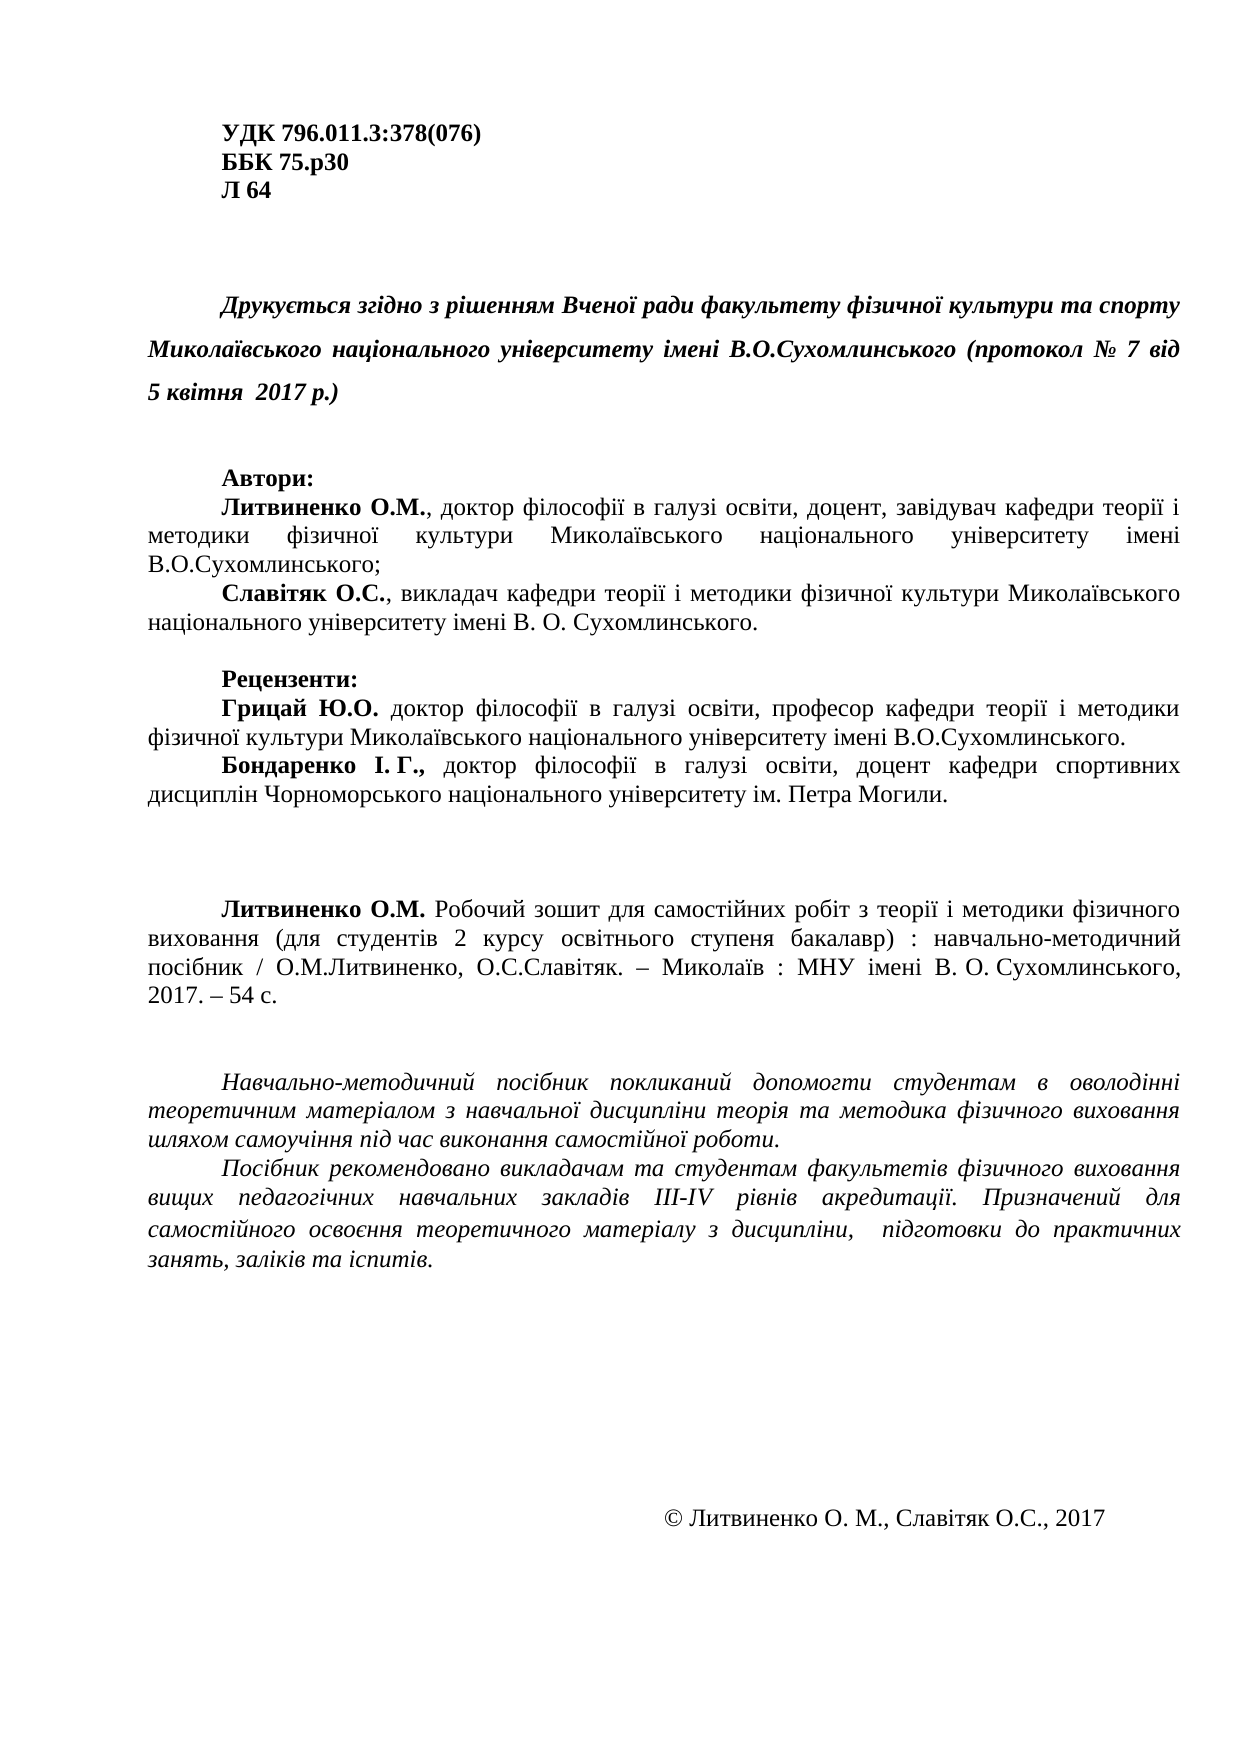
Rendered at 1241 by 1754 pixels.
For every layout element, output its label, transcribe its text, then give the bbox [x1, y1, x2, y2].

text Рецензенти: [148, 664, 1181, 693]
text © Литвиненко О. М., Славітяк О.С., 2017 [590, 1503, 1179, 1532]
text Литвиненко О.М. Робочий зошит для самостійних робіт з теорії і методики фізичного виховання (для студентів 2 курсу освітнього ступеня бакалавр) : навчально-методичний посібник / О.М.Литвиненко, О.С.Славітяк. – Миколаїв : МНУ імені В. О. Сухомлинського, 2017. – 54 с. [148, 894, 1181, 1009]
text ББК 75.р30 [148, 147, 1181, 176]
text Автори: [148, 463, 1181, 492]
text Навчально-методичний посібник покликаний допомогти студентам в оволодінні теоретичним матеріалом з навчальної дисципліни теорія та методика фізичного виховання шляхом самоучіння під час виконання самостійної роботи. [148, 1067, 1181, 1153]
text Славітяк О.С., викладач кафедри теорії і методики фізичної культури Миколаївського національного університету імені В. О. Сухомлинського. [148, 578, 1181, 636]
text Друкується згідно з рішенням Вченої ради факультету фізичної культури та спорту Миколаївського національного університету імені В.О.Сухомлинського (протокол № 7 від 5 квітня 2017 р.) [148, 291, 1181, 406]
text Л 64 [148, 176, 1181, 204]
text УДК 796.011.3:378(076) [148, 118, 1181, 147]
text Посібник рекомендовано викладачам та студентам факультетів фізичного виховання вищих педагогічних навчальних закладів ІІІ-ІV рівнів акредитації. Призначений для самостійного освоєння теоретичного матеріалу з дисципліни, підготовки до практичних занять, заліків та іспитів. [148, 1153, 1181, 1273]
text Грицай Ю.О. доктор філософії в галузі освіти, професор кафедри теорії і методики фізичної культури Миколаївського національного університету імені В.О.Сухомлинського. [148, 693, 1181, 751]
text Бондаренко І. Г., доктор філософії в галузі освіти, доцент кафедри спортивних дисциплін Чорноморського національного університету ім. Петра Могили. [148, 751, 1181, 808]
text Литвиненко О.М., доктор філософії в галузі освіти, доцент, завідувач кафедри теорії і методики фізичної культури Миколаївського національного університету імені В.О.Сухомлинського; [148, 492, 1181, 578]
